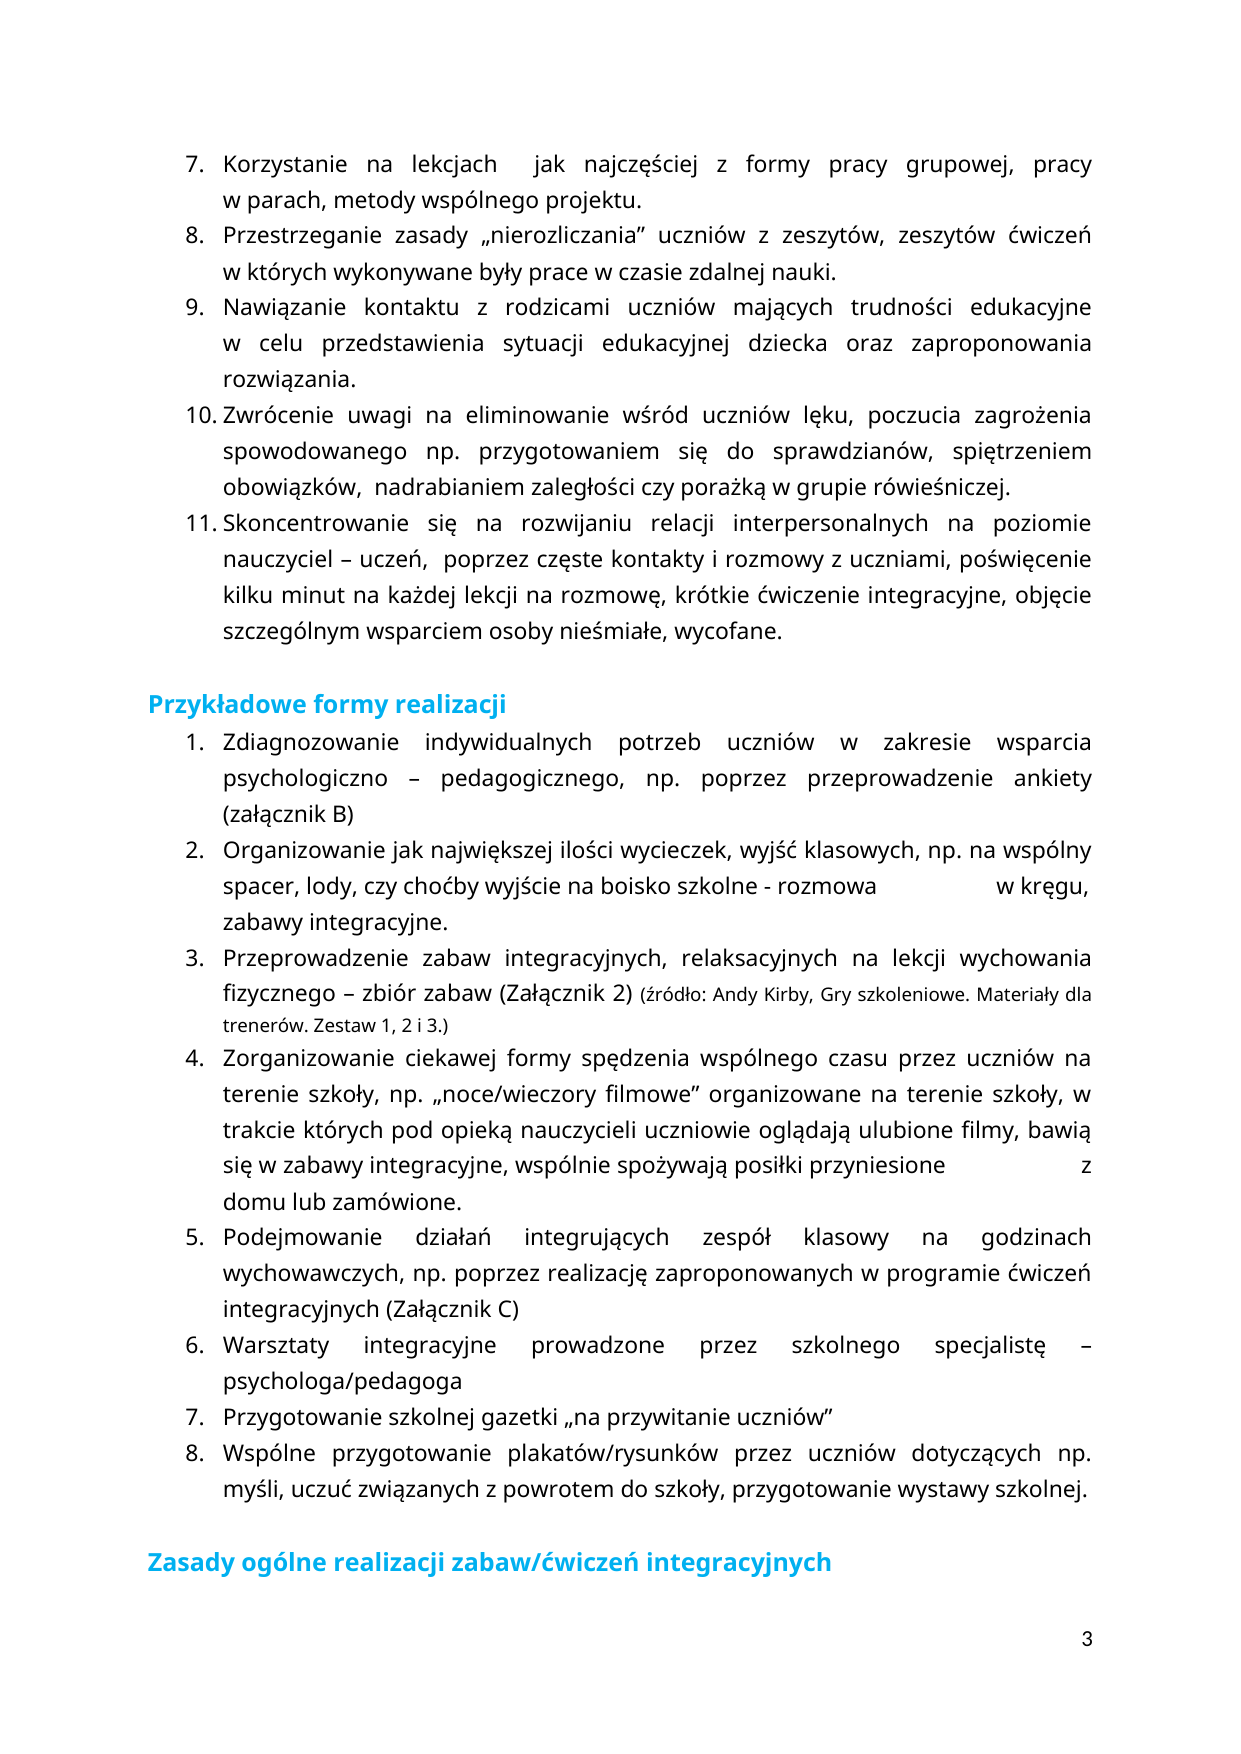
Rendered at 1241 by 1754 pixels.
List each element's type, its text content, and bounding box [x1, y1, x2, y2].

text Przykładowe formy realizacji [148, 687, 1093, 721]
list Zdiagnozowanie indywidualnych potrzeb uczniów w zakresie wsparcia psychologiczno – pedagogicznego, np. poprzez przeprowadzenie ankiety (załącznik B) [185, 726, 1093, 829]
text Zasady ogólne realizacji zabaw/ćwiczeń integracyjnych [148, 1545, 1093, 1579]
list Przestrzeganie zasady „nierozliczania” uczniów z zeszytów, zeszytów ćwiczeń w których wykonywane były prace w czasie zdalnej nauki. [185, 219, 1093, 287]
list Warsztaty integracyjne prowadzone przez szkolnego specjalistę – psychologa/pedagoga [185, 1329, 1093, 1396]
list Podejmowanie działań integrujących zespół klasowy na godzinach wychowawczych, np. poprzez realizację zaproponowanych w programie ćwiczeń integracyjnych (Załącznik C) [185, 1221, 1093, 1324]
list Zorganizowanie ciekawej formy spędzenia wspólnego czasu przez uczniów na terenie szkoły, np. „noce/wieczory filmowe” organizowane na terenie szkoły, w trakcie których pod opieką nauczycieli uczniowie oglądają ulubione filmy, bawią się w zabawy integracyjne, wspólnie spożywają posiłki przyniesione z domu lub zamówione. [185, 1042, 1093, 1217]
list Przygotowanie szkolnej gazetki „na przywitanie uczniów” [185, 1401, 1093, 1432]
list Zwrócenie uwagi na eliminowanie wśród uczniów lęku, poczucia zagrożenia spowodowanego np. przygotowaniem się do sprawdzianów, spiętrzeniem obowiązków, nadrabianiem zaległości czy porażką w grupie rówieśniczej. [185, 399, 1093, 502]
list Wspólne przygotowanie plakatów/rysunków przez uczniów dotyczących np. myśli, uczuć związanych z powrotem do szkoły, przygotowanie wystawy szkolnej. [185, 1437, 1093, 1504]
list Przeprowadzenie zabaw integracyjnych, relaksacyjnych na lekcji wychowania fizycznego – zbiór zabaw (Załącznik 2) (źródło: Andy Kirby, Gry szkoleniowe. Materiały dla trenerów. Zestaw 1, 2 i 3.) [185, 941, 1093, 1038]
list Korzystanie na lekcjach jak najczęściej z formy pracy grupowej, pracy w parach, metody wspólnego projektu. [185, 148, 1093, 215]
list Skoncentrowanie się na rozwijaniu relacji interpersonalnych na poziomie nauczyciel – uczeń, poprzez częste kontakty i rozmowy z uczniami, poświęcenie kilku minut na każdej lekcji na rozmowę, krótkie ćwiczenie integracyjne, objęcie szczególnym wsparciem osoby nieśmiałe, wycofane. [185, 507, 1093, 646]
list Organizowanie jak największej ilości wycieczek, wyjść klasowych, np. na wspólny spacer, lody, czy choćby wyjście na boisko szkolne - rozmowa w kręgu, zabawy integracyjne. [185, 834, 1093, 937]
list Nawiązanie kontaktu z rodzicami uczniów mających trudności edukacyjne w celu przedstawienia sytuacji edukacyjnej dziecka oraz zaproponowania rozwiązania. [185, 291, 1093, 394]
